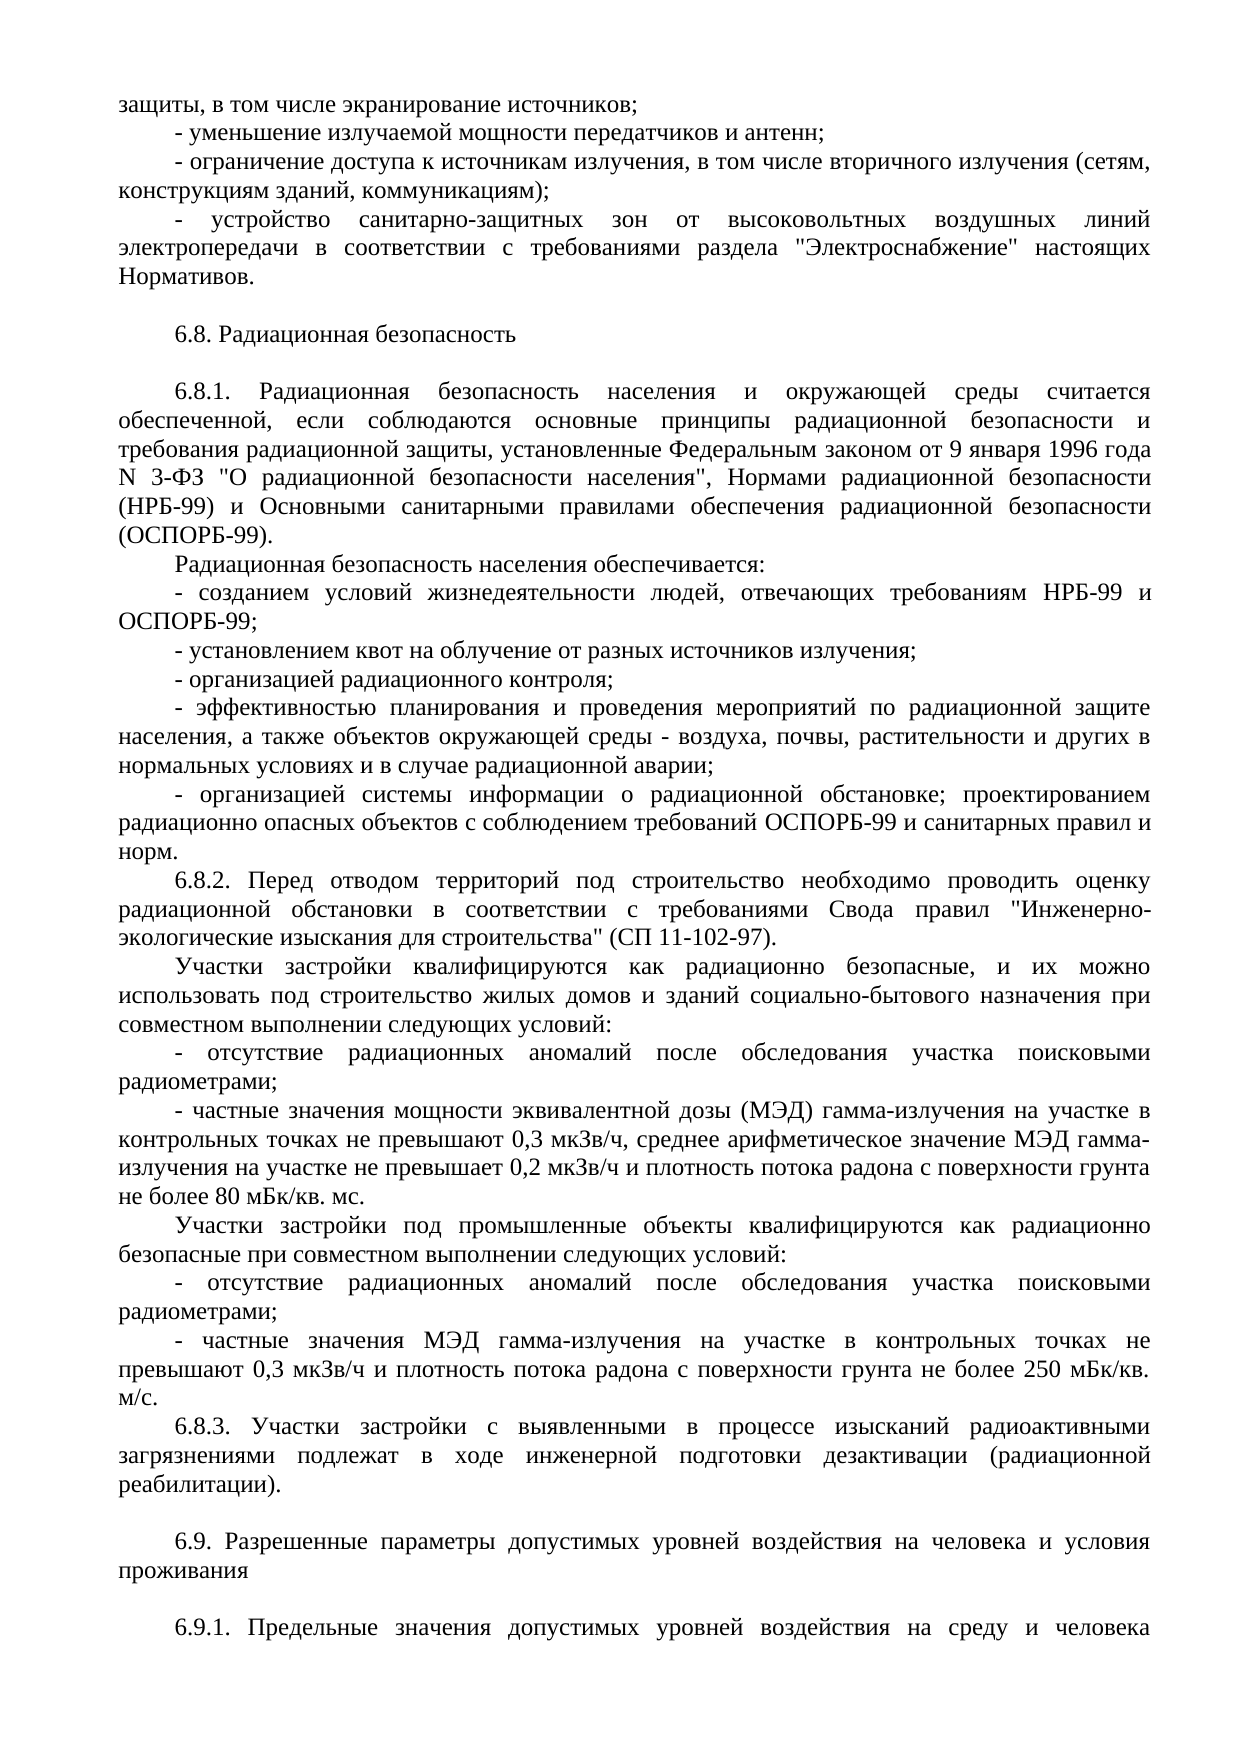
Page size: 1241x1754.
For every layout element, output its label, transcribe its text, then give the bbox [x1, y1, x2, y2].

text - ограничение доступа к источникам излучения, в том числе вторичного излучения (сетям, конструкциям зданий, коммуникациям); [118, 146, 1152, 204]
text Участки застройки под промышленные объекты квалифицируются как радиационно безопасные при совместном выполнении следующих условий: [118, 1210, 1152, 1267]
text 6.8. Радиационная безопасность [118, 319, 1152, 347]
text - устройство санитарно-защитных зон от высоковольтных воздушных линий электропередачи в соответствии с требованиями раздела "Электроснабжение" настоящих Нормативов. [118, 204, 1152, 290]
text - эффективностью планирования и проведения мероприятий по радиационной защите населения, а также объектов окружающей среды - воздуха, почвы, растительности и других в нормальных условиях и в случае радиационной аварии; [118, 692, 1152, 779]
text - созданием условий жизнедеятельности людей, отвечающих требованиям НРБ-99 и ОСПОРБ-99; [118, 577, 1152, 635]
text Участки застройки квалифицируются как радиационно безопасные, и их можно использовать под строительство жилых домов и зданий социально-бытового назначения при совместном выполнении следующих условий: [118, 951, 1152, 1037]
text - отсутствие радиационных аномалий после обследования участка поисковыми радиометрами; [118, 1267, 1152, 1325]
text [118, 1612, 1152, 1641]
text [118, 89, 1152, 117]
text - организацией системы информации о радиационной обстановке; проектированием радиационно опасных объектов с соблюдением требований ОСПОРБ-99 и санитарных правил и норм. [118, 779, 1152, 865]
text 6.9. Разрешенные параметры допустимых уровней воздействия на человека и условия проживания [118, 1526, 1152, 1584]
text 6.8.1. Радиационная безопасность населения и окружающей среды считается обеспеченной, если соблюдаются основные принципы радиационной безопасности и требования радиационной защиты, установленные Федеральным законом от 9 января 1996 года N 3-ФЗ "О радиационной безопасности населения", Нормами радиационной безопасности (НРБ-99) и Основными санитарными правилами обеспечения радиационной безопасности (ОСПОРБ-99). [118, 376, 1152, 549]
text - установлением квот на облучение от разных источников излучения; [118, 635, 1152, 664]
text - отсутствие радиационных аномалий после обследования участка поисковыми радиометрами; [118, 1037, 1152, 1095]
text Радиационная безопасность населения обеспечивается: [118, 549, 1152, 577]
text - частные значения МЭД гамма-излучения на участке в контрольных точках не превышают 0,3 мкЗв/ч и плотность потока радона с поверхности грунта не более 250 мБк/кв. м/с. [118, 1325, 1152, 1411]
text - уменьшение излучаемой мощности передатчиков и антенн; [118, 117, 1152, 146]
text 6.8.3. Участки застройки с выявленными в процессе изысканий радиоактивными загрязнениями подлежат в ходе инженерной подготовки дезактивации (радиационной реабилитации). [118, 1411, 1152, 1497]
text - частные значения мощности эквивалентной дозы (МЭД) гамма-излучения на участке в контрольных точках не превышают 0,3 мкЗв/ч, среднее арифметическое значение МЭД гамма-излучения на участке не превышает 0,2 мкЗв/ч и плотность потока радона с поверхности грунта не более 80 мБк/кв. мс. [118, 1095, 1152, 1210]
text 6.8.2. Перед отводом территорий под строительство необходимо проводить оценку радиационной обстановки в соответствии с требованиями Свода правил "Инженерно-экологические изыскания для строительства" (СП 11-102-97). [118, 865, 1152, 951]
text - организацией радиационного контроля; [118, 664, 1152, 692]
